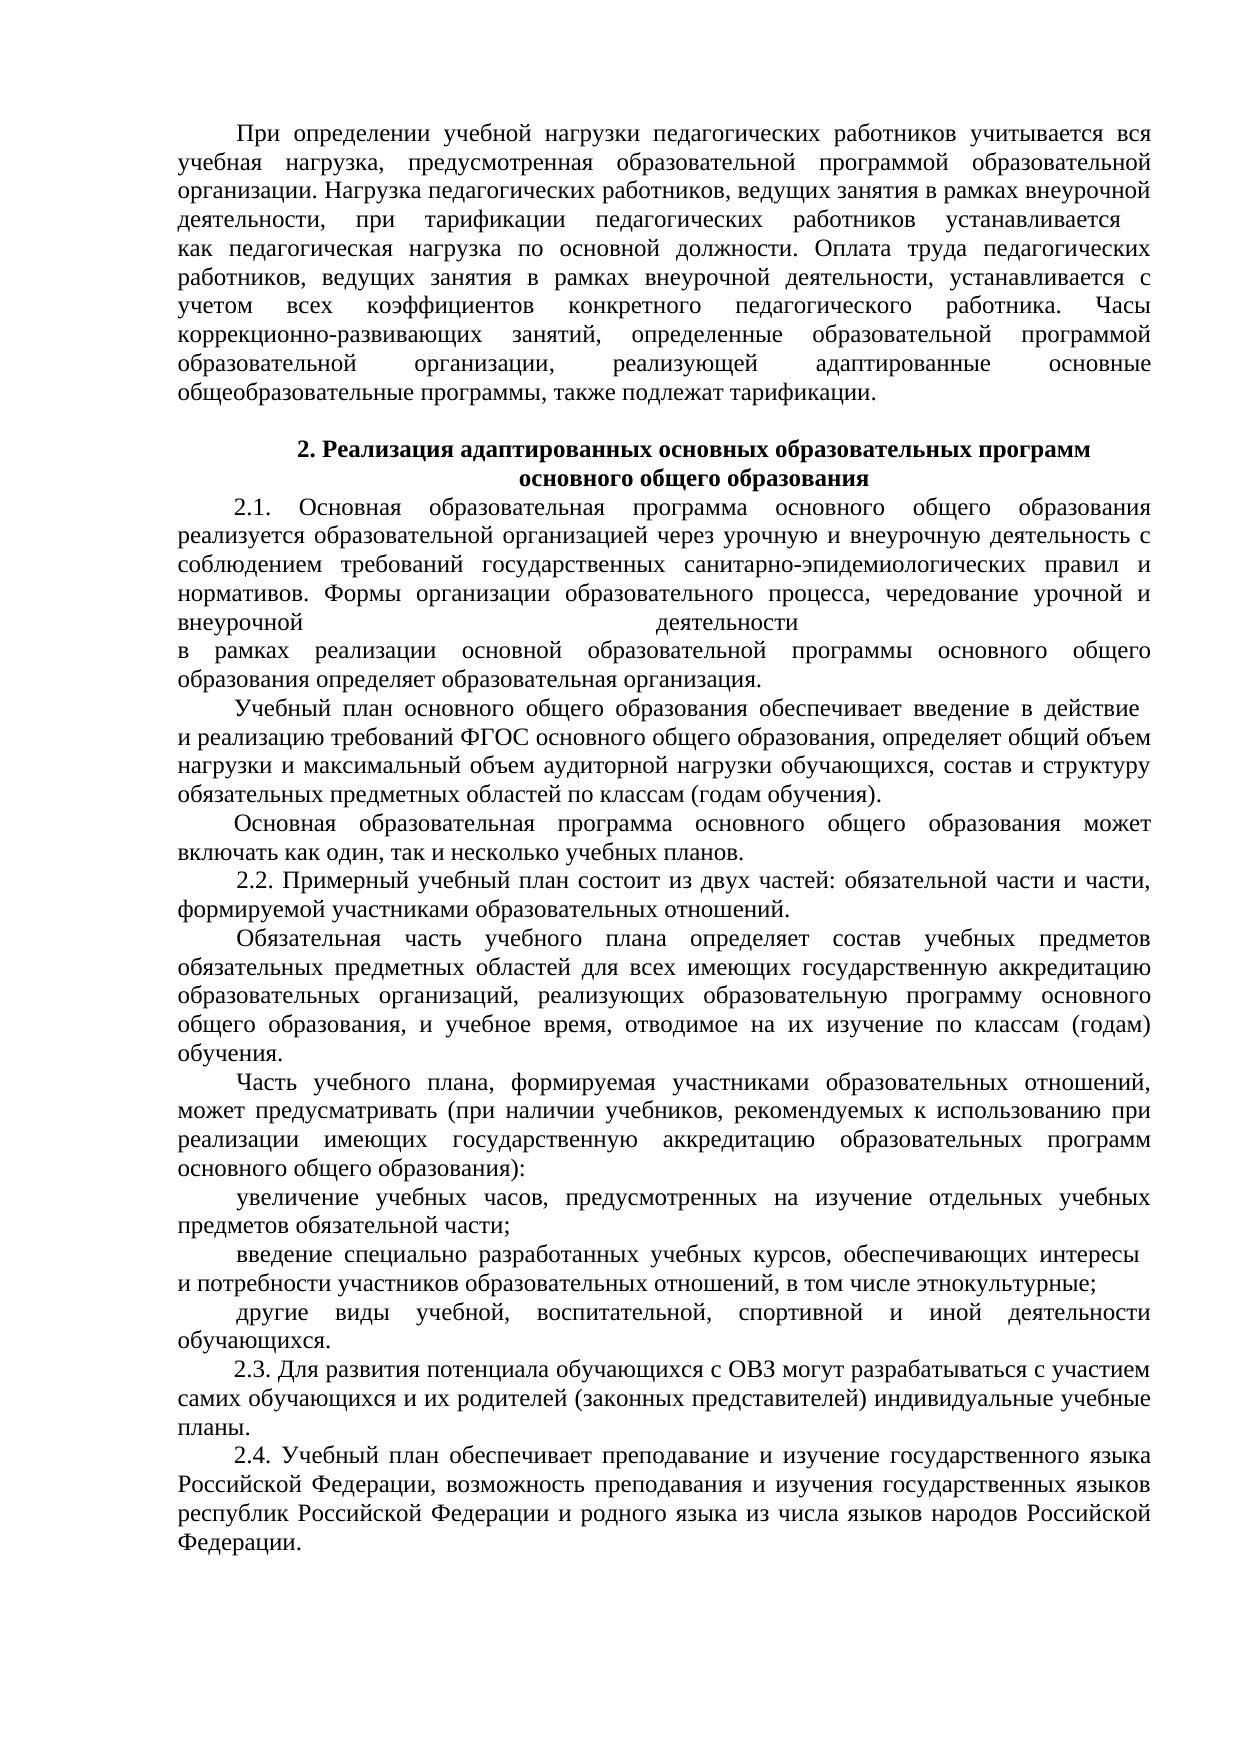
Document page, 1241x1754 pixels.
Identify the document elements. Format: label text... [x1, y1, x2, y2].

text основного общего образования [177, 463, 1152, 492]
text Обязательная часть учебного плана определяет состав учебных предметов обязательных предметных областей для всех имеющих государственную аккредитацию образовательных организаций, реализующих образовательную программу основного общего образования, и учебное время, отводимое на их изучение по классам (годам) обучения. [177, 923, 1152, 1067]
text Основная образовательная программа основного общего образования может включать как один, так и несколько учебных планов. [177, 808, 1152, 866]
text 2.1. Основная образовательная программа основного общего образования реализуется образовательной организацией через урочную и внеурочную деятельность с соблюдением требований государственных санитарно-эпидемиологических правил и нормативов. Формы организации образовательного процесса, чередование урочной и внеурочной деятельности в рамках реализации основной образовательной программы основного общего образования определяет образовательная организация. [177, 492, 1152, 693]
text 2.3. Для развития потенциала обучающихся с ОВЗ могут разрабатываться с участием самих обучающихся и их родителей (законных представителей) индивидуальные учебные планы. [177, 1354, 1152, 1441]
text Часть учебного плана, формируемая участниками образовательных отношений, может предусматривать (при наличии учебников, рекомендуемых к использованию при реализации имеющих государственную аккредитацию образовательных программ основного общего образования): [177, 1067, 1152, 1182]
text При определении учебной нагрузки педагогических работников учитывается вся учебная нагрузка, предусмотренная образовательной программой образовательной организации. Нагрузка педагогических работников, ведущих занятия в рамках внеурочной деятельности, при тарификации педагогических работников устанавливается как педагогическая нагрузка по основной должности. Оплата труда педагогических работников, ведущих занятия в рамках внеурочной деятельности, устанавливается с учетом всех коэффициентов конкретного педагогического работника. Часы коррекционно-развивающих занятий, определенные образовательной программой образовательной организации, реализующей адаптированные основные общеобразовательные программы, также подлежат тарификации. [177, 118, 1152, 406]
text другие виды учебной, воспитательной, спортивной и иной деятельности обучающихся. [177, 1297, 1152, 1354]
text увеличение учебных часов, предусмотренных на изучение отдельных учебных предметов обязательной части; [177, 1182, 1152, 1239]
text 2.4. Учебный план обеспечивает преподавание и изучение государственного языка Российской Федерации, возможность преподавания и изучения государственных языков республик Российской Федерации и родного языка из числа языков народов Российской Федерации. [177, 1441, 1152, 1556]
text 2. Реализация адаптированных основных образовательных программ [177, 434, 1152, 463]
text введение специально разработанных учебных курсов, обеспечивающих интересы и потребности участников образовательных отношений, в том числе этнокультурные; [177, 1239, 1152, 1297]
text Учебный план основного общего образования обеспечивает введение в действие и реализацию требований ФГОС основного общего образования, определяет общий объем нагрузки и максимальный объем аудиторной нагрузки обучающихся, состав и структуру обязательных предметных областей по классам (годам обучения). [177, 693, 1152, 808]
text 2.2. Примерный учебный план состоит из двух частей: обязательной части и части, формируемой участниками образовательных отношений. [177, 866, 1152, 923]
